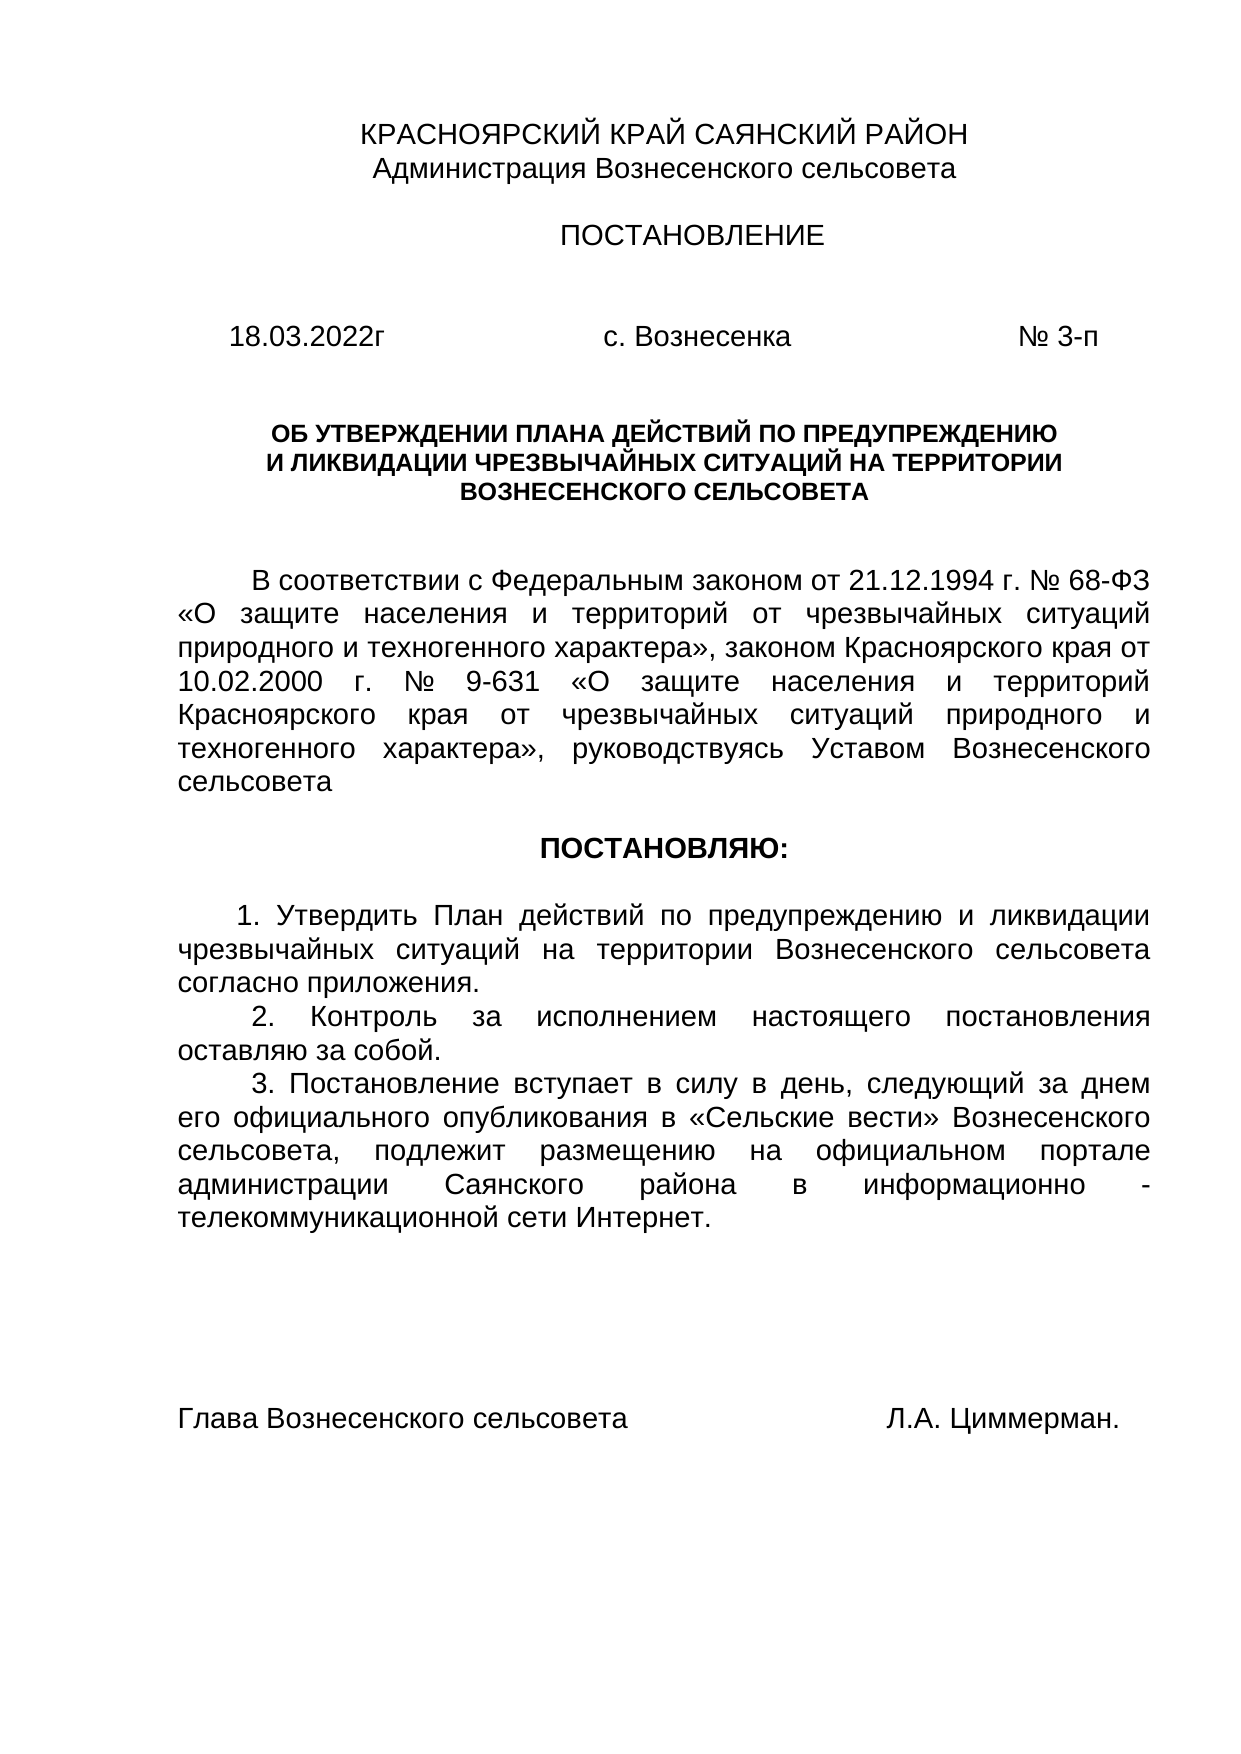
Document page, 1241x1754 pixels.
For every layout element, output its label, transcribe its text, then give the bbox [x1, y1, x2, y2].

text 1. Утвердить План действий по предупреждению и ликвидации чрезвычайных ситуаций на территории Вознесенского сельсовета согласно приложения. [177, 898, 1152, 999]
text В соответствии с Федеральным законом от 21.12.1994 г. № 68-ФЗ «О защите населения и территорий от чрезвычайных ситуаций природного и техногенного характера», законом Красноярского края от 10.02.2000 г. № 9-631 «О защите населения и территорий Красноярского края от чрезвычайных ситуаций природного и техногенного характера», руководствуясь Уставом Вознесенского сельсовета [177, 563, 1152, 798]
text 18.03.2022г с. Вознесенка № 3-п [177, 319, 1152, 352]
title 3. Постановление вступает в силу в день, следующий за днем его официального опубликования в «Сельские вести» Вознесенского сельсовета, подлежит размещению на официальном портале администрации Саянского района в информационно - телекоммуникационной сети Интернет. [177, 1066, 1152, 1234]
text Глава Вознесенского сельсовета Л.А. Циммерман. [177, 1402, 1152, 1435]
text Администрация Вознесенского сельсовета [177, 151, 1152, 184]
text ПОСТАНОВЛЯЮ: [177, 831, 1152, 865]
text КРАСНОЯРСКИЙ КРАЙ САЯНСКИЙ РАЙОН [177, 117, 1152, 151]
text ПОСТАНОВЛЕНИЕ [177, 218, 1152, 252]
text 2. Контроль за исполнением настоящего постановления оставляю за собой. [177, 999, 1152, 1066]
text ОБ УТВЕРЖДЕНИИ ПЛАНА ДЕЙСТВИЙ ПО ПРЕДУПРЕЖДЕНИЮ И ЛИКВИДАЦИИ ЧРЕЗВЫЧАЙНЫХ СИТУАЦИЙ НА ТЕРРИТОРИИ ВОЗНЕСЕНСКОГО СЕЛЬСОВЕТА [177, 419, 1152, 506]
